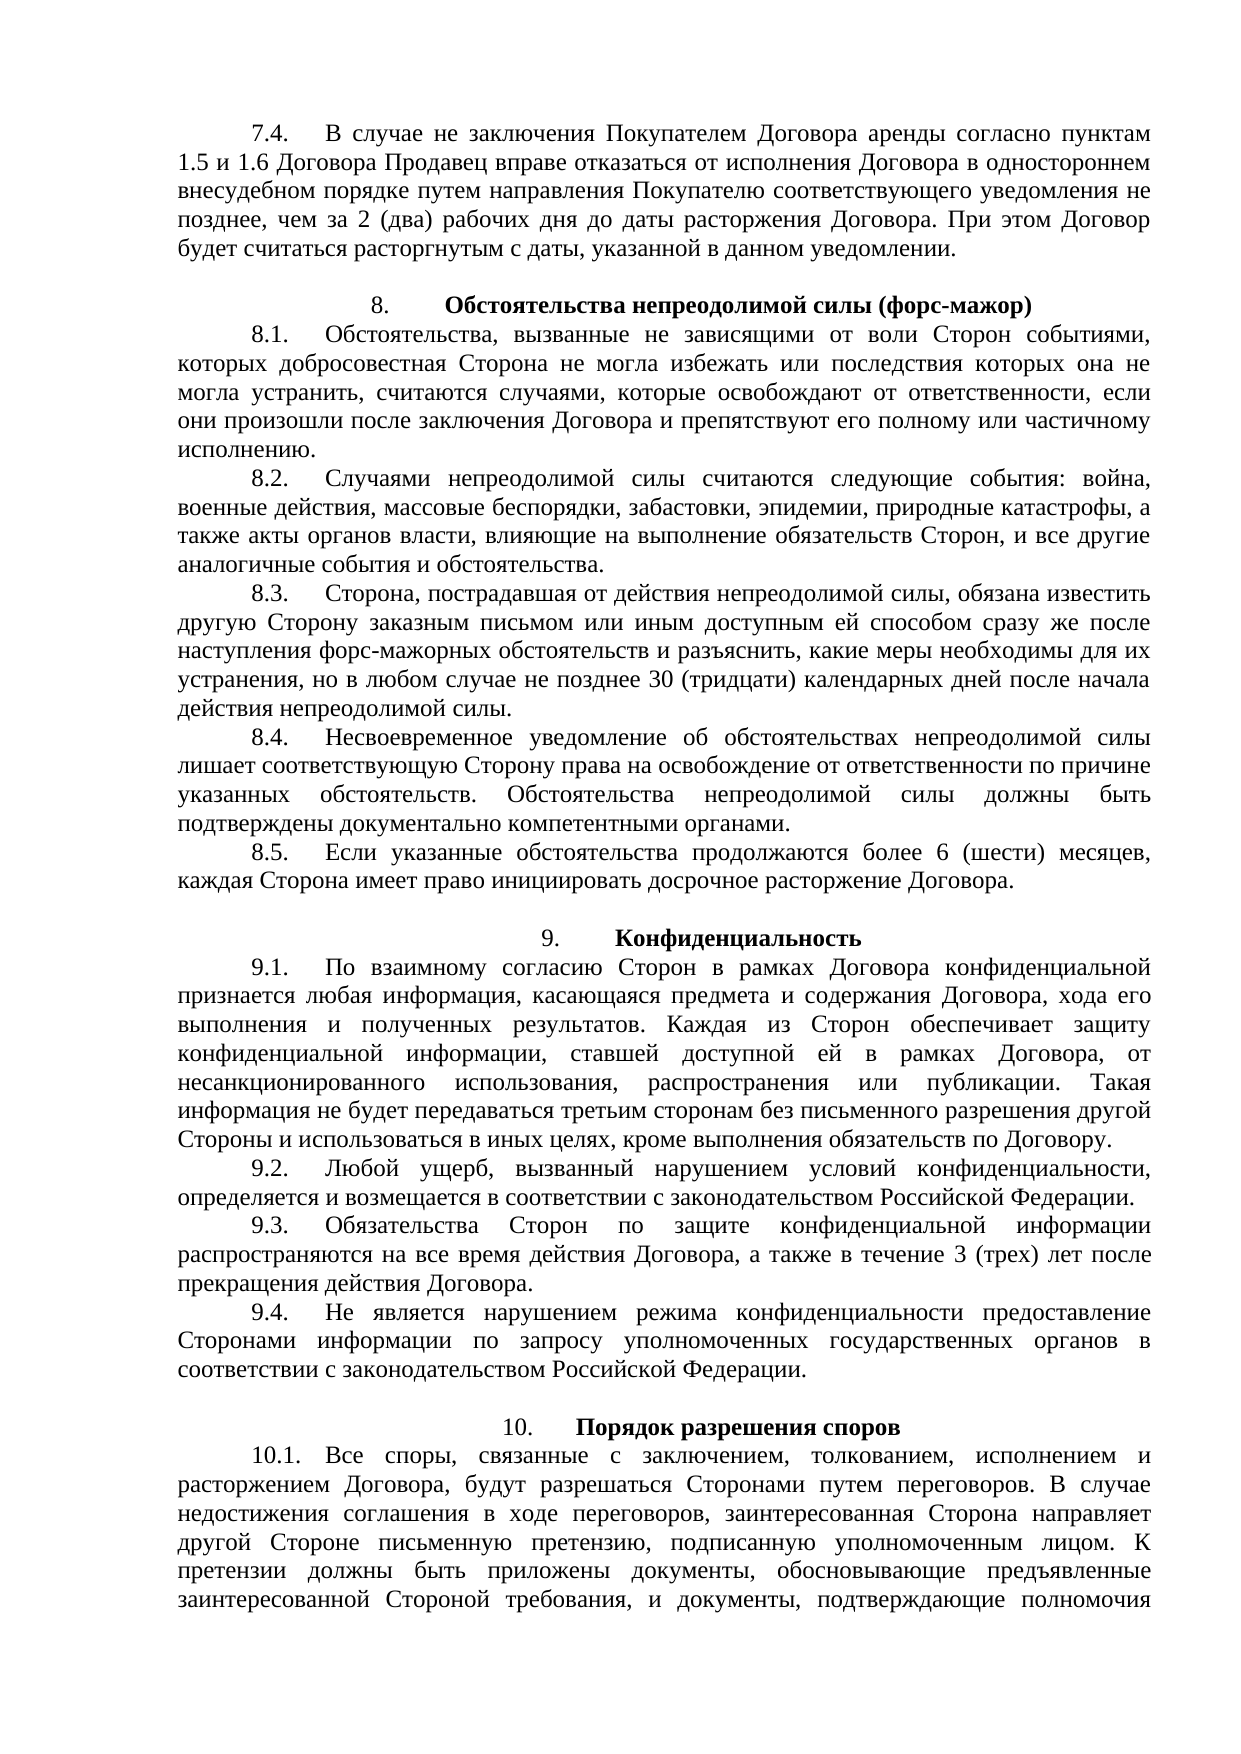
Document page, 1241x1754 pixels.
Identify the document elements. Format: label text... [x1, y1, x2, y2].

list Обстоятельства непреодолимой силы (форс-мажор) [177, 291, 1152, 319]
list В случае не заключения Покупателем Договора аренды согласно пунктам 1.5 и 1.6 Договора Продавец вправе отказаться от исполнения Договора в одностороннем внесудебном порядке путем направления Покупателю соответствующего уведомления не позднее, чем за 2 (два) рабочих дня до даты расторжения Договора. При этом Договор будет считаться расторгнутым с даты, указанной в данном уведомлении. [177, 118, 1152, 262]
list По взаимному согласию Сторон в рамках Договора конфиденциальной признается любая информация, касающаяся предмета и содержания Договора, хода его выполнения и полученных результатов. Каждая из Сторон обеспечивает защиту конфиденциальной информации, ставшей доступной ей в рамках Договора, от несанкционированного использования, распространения или публикации. Такая информация не будет передаваться третьим сторонам без письменного разрешения другой Стороны и использоваться в иных целях, кроме выполнения обязательств по Договору. [177, 952, 1152, 1153]
list Если указанные обстоятельства продолжаются более 6 (шести) месяцев, каждая Сторона имеет право инициировать досрочное расторжение Договора. [177, 837, 1152, 894]
list Обязательства Сторон по защите конфиденциальной информации распространяются на все время действия Договора, а также в течение 3 (трех) лет после прекращения действия Договора. [177, 1211, 1152, 1297]
list Обстоятельства, вызванные не зависящими от воли Сторон событиями, которых добросовестная Сторона не могла избежать или последствия которых она не могла устранить, считаются случаями, которые освобождают от ответственности, если они произошли после заключения Договора и препятствуют его полному или частичному исполнению. [177, 319, 1152, 463]
list Любой ущерб, вызванный нарушением условий конфиденциальности, определяется и возмещается в соответствии с законодательством Российской Федерации. [177, 1153, 1152, 1211]
list Сторона, пострадавшая от действия непреодолимой силы, обязана известить другую Сторону заказным письмом или иным доступным ей способом сразу же после наступления форс-мажорных обстоятельств и разъяснить, какие меры необходимы для их устранения, но в любом случае не позднее 30 (тридцати) календарных дней после начала действия непреодолимой силы. [177, 578, 1152, 722]
list Порядок разрешения споров [177, 1412, 1152, 1441]
list Не является нарушением режима конфиденциальности предоставление Сторонами информации по запросу уполномоченных государственных органов в соответствии с законодательством Российской Федерации. [177, 1297, 1152, 1383]
list Несвоевременное уведомление об обстоятельствах непреодолимой силы лишает соответствующую Сторону права на освобождение от ответственности по причине указанных обстоятельств. Обстоятельства непреодолимой силы должны быть подтверждены документально компетентными органами. [177, 722, 1152, 837]
list Случаями непреодолимой силы считаются следующие события: война, военные действия, массовые беспорядки, забастовки, эпидемии, природные катастрофы, а также акты органов власти, влияющие на выполнение обязательств Сторон, и все другие аналогичные события и обстоятельства. [177, 463, 1152, 578]
list Конфиденциальность [177, 923, 1152, 952]
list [177, 1441, 1152, 1613]
